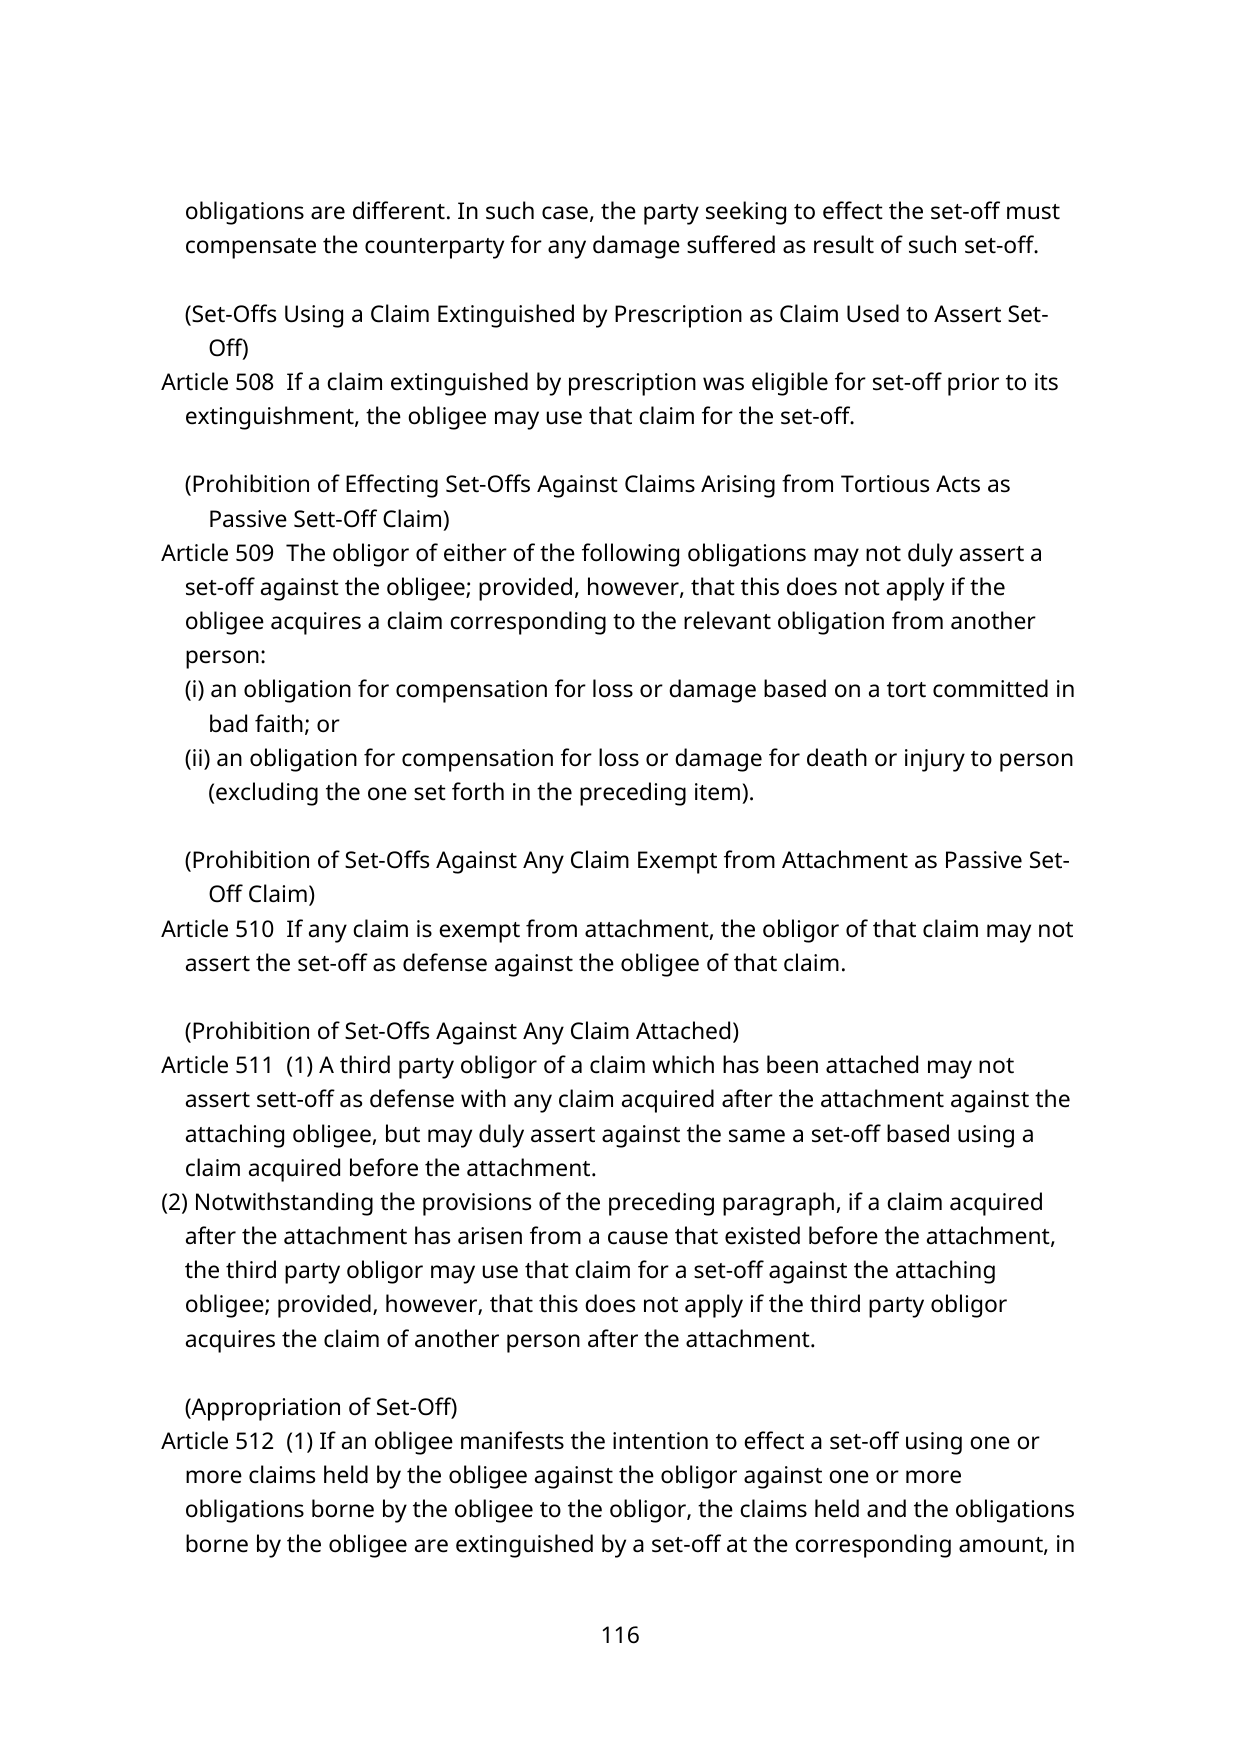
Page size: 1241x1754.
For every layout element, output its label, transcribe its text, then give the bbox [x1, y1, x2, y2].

text (Appropriation of Set-Off) [184, 1389, 1079, 1424]
text (Prohibition of Set-Offs Against Any Claim Exempt from Attachment as Passive Set-Off Claim) [184, 843, 1079, 911]
text Article 510 If any claim is exempt from attachment, the obligor of that claim may not assert the set-off as defense against the obligee of that claim. [161, 911, 1079, 979]
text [161, 1424, 1079, 1560]
text (2) Notwithstanding the provisions of the preceding paragraph, if a claim acquired after the attachment has arisen from a cause that existed before the attachment, the third party obligor may use that claim for a set-off against the attaching obligee; provided, however, that this does not apply if the third party obligor acquires the claim of another person after the attachment. [161, 1184, 1079, 1355]
text (Prohibition of Effecting Set-Offs Against Claims Arising from Tortious Acts as Passive Sett-Off Claim) [184, 467, 1079, 535]
text (Prohibition of Set-Offs Against Any Claim Attached) [184, 1014, 1079, 1048]
text Article 509 The obligor of either of the following obligations may not duly assert a set-off against the obligee; provided, however, that this does not apply if the obligee acquires a claim corresponding to the relevant obligation from another person: [161, 535, 1079, 672]
text (i) an obligation for compensation for loss or damage based on a tort committed in bad faith; or [184, 672, 1079, 740]
text Article 511 (1) A third party obligor of a claim which has been attached may not assert sett-off as defense with any claim acquired after the attachment against the attaching obligee, but may duly assert against the same a set-off based using a claim acquired before the attachment. [161, 1048, 1079, 1184]
text Article 508 If a claim extinguished by prescription was eligible for set-off prior to its extinguishment, the obligee may use that claim for the set-off. [161, 364, 1079, 433]
text (Set-Offs Using a Claim Extinguished by Prescription as Claim Used to Assert Set-Off) [184, 296, 1079, 364]
text (ii) an obligation for compensation for loss or damage for death or injury to person (excluding the one set forth in the preceding item). [184, 740, 1079, 809]
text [161, 194, 1079, 262]
